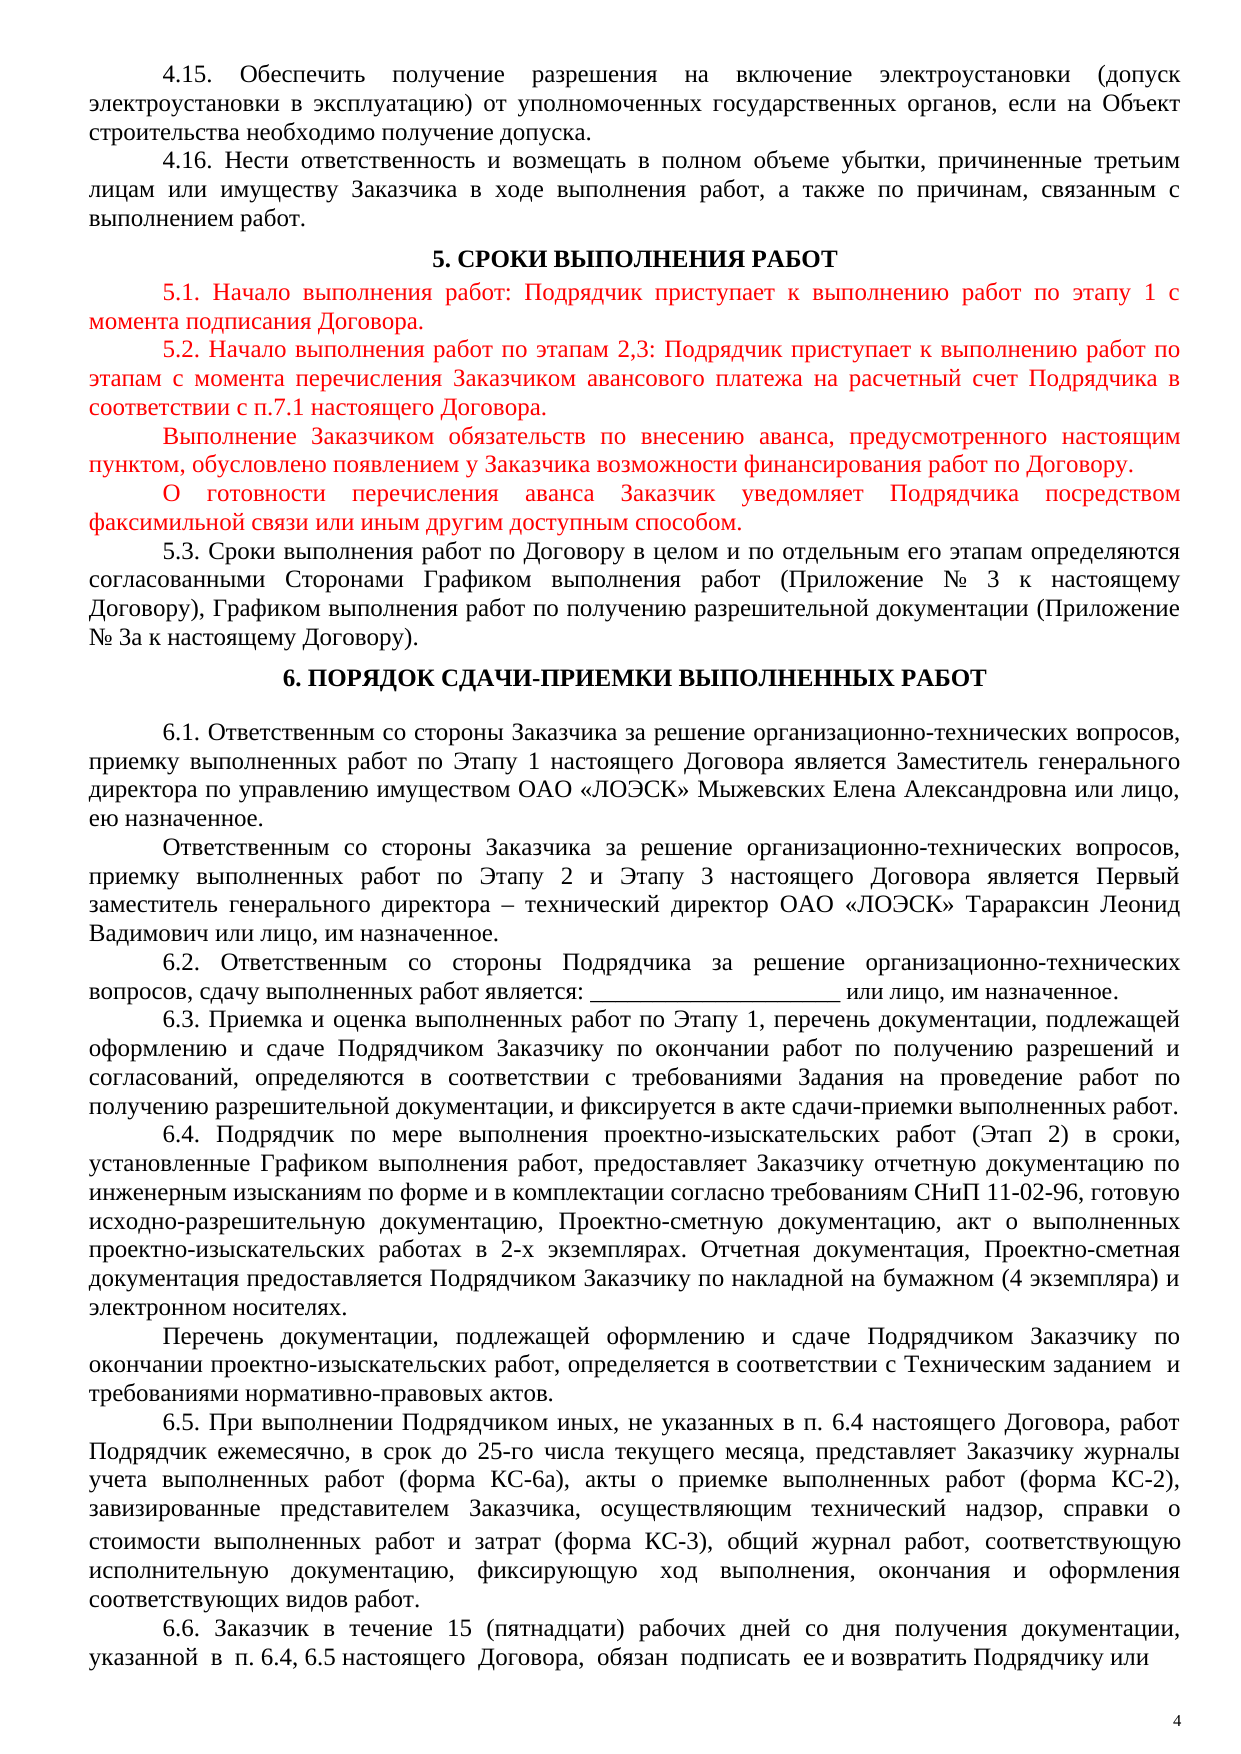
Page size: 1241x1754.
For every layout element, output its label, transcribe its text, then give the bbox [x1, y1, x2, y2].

text 4.16. Нести ответственность и возмещать в полном объеме убытки, причиненные третьим лицам или имуществу Заказчика в ходе выполнения работ, а также по причинам, связанным с выполнением работ. [89, 145, 1181, 232]
text 6.2. Ответственным со стороны Подрядчика за решение организационно-технических вопросов, сдачу выполненных работ является: ____________________ или лицо, им назначенное. [89, 947, 1181, 1004]
text 5.3. Сроки выполнения работ по Договору в целом и по отдельным его этапам определяются согласованными Сторонами Графиком выполнения работ (Приложение № 3 к настоящему Договору), Графиком выполнения работ по получению разрешительной документации (Приложение № 3а к настоящему Договору). [89, 536, 1181, 651]
text 5.1. Начало выполнения работ: Подрядчик приступает к выполнению работ по этапу 1 с момента подписания Договора. [89, 277, 1181, 334]
text 5. СРОКИ ВЫПОЛНЕНИЯ РАБОТ [89, 244, 1181, 273]
text Ответственным со стороны Заказчика за решение организационно-технических вопросов, приемку выполненных работ по Этапу 2 и Этапу 3 настоящего Договора является Первый заместитель генерального директора – технический директор ОАО «ЛОЭСК» Тарараксин Леонид Вадимович или лицо, им назначенное. [89, 832, 1181, 947]
text 6.4. Подрядчик по мере выполнения проектно-изыскательских работ (Этап 2) в сроки, установленные Графиком выполнения работ, предоставляет Заказчику отчетную документацию по инженерным изысканиям по форме и в комплектации согласно требованиям СНиП 11-02-96, готовую исходно-разрешительную документацию, Проектно-сметную документацию, акт о выполненных проектно-изыскательских работах в 2-х экземплярах. Отчетная документация, Проектно-сметная документация предоставляется Подрядчиком Заказчику по накладной на бумажном (4 экземпляра) и электронном носителях. [89, 1119, 1181, 1321]
text 4.15. Обеспечить получение разрешения на включение электроустановки (допуск электроустановки в эксплуатацию) от уполномоченных государственных органов, если на Объект строительства необходимо получение допуска. [89, 59, 1181, 145]
text Выполнение Заказчиком обязательств по внесению аванса, предусмотренного настоящим пунктом, обусловлено появлением у Заказчика возможности финансирования работ по Договору. [89, 421, 1181, 478]
text 5.2. Начало выполнения работ по этапам 2,3: Подрядчик приступает к выполнению работ по этапам с момента перечисления Заказчиком авансового платежа на расчетный счет Подрядчика в соответствии с п.7.1 настоящего Договора. [89, 334, 1181, 421]
text Перечень документации, подлежащей оформлению и сдаче Подрядчиком Заказчику по окончании проектно-изыскательских работ, определяется в соответствии с Техническим заданием и требованиями нормативно-правовых актов. [89, 1321, 1181, 1407]
text 6.1. Ответственным со стороны Заказчика за решение организационно-технических вопросов, приемку выполненных работ по Этапу 1 настоящего Договора является Заместитель генерального директора по управлению имуществом ОАО «ЛОЭСК» Мыжевских Елена Александровна или лицо, ею назначенное. [89, 717, 1181, 832]
text 6.5. При выполнении Подрядчиком иных, не указанных в п. 6.4 настоящего Договора, работ Подрядчик ежемесячно, в срок до 25-го числа текущего месяца, представляет Заказчику журналы учета выполненных работ (форма КС-6а), акты о приемке выполненных работ (форма КС-2), завизированные представителем Заказчика, осуществляющим технический надзор, справки о стоимости выполненных работ и затрат (форма КС-3), общий журнал работ, соответствующую исполнительную документацию, фиксирующую ход выполнения, окончания и оформления соответствующих видов работ. [89, 1407, 1181, 1613]
text 6. ПОРЯДОК СДАЧИ-ПРИЕМКИ ВЫПОЛНЕННЫХ РАБОТ [89, 663, 1181, 692]
text О готовности перечисления аванса Заказчик уведомляет Подрядчика посредством факсимильной связи или иным другим доступным способом. [89, 478, 1181, 536]
text 6.6. Заказчик в течение 15 (пятнадцати) рабочих дней со дня получения документации, указанной в п. 6.4, 6.5 настоящего Договора, обязан подписать ее и возвратить Подрядчику или [89, 1613, 1181, 1671]
text 6.3. Приемка и оценка выполненных работ по Этапу 1, перечень документации, подлежащей оформлению и сдаче Подрядчиком Заказчику по окончании работ по получению разрешений и согласований, определяются в соответствии с требованиями Задания на проведение работ по получению разрешительной документации, и фиксируется в акте сдачи-приемки выполненных работ. [89, 1004, 1181, 1119]
